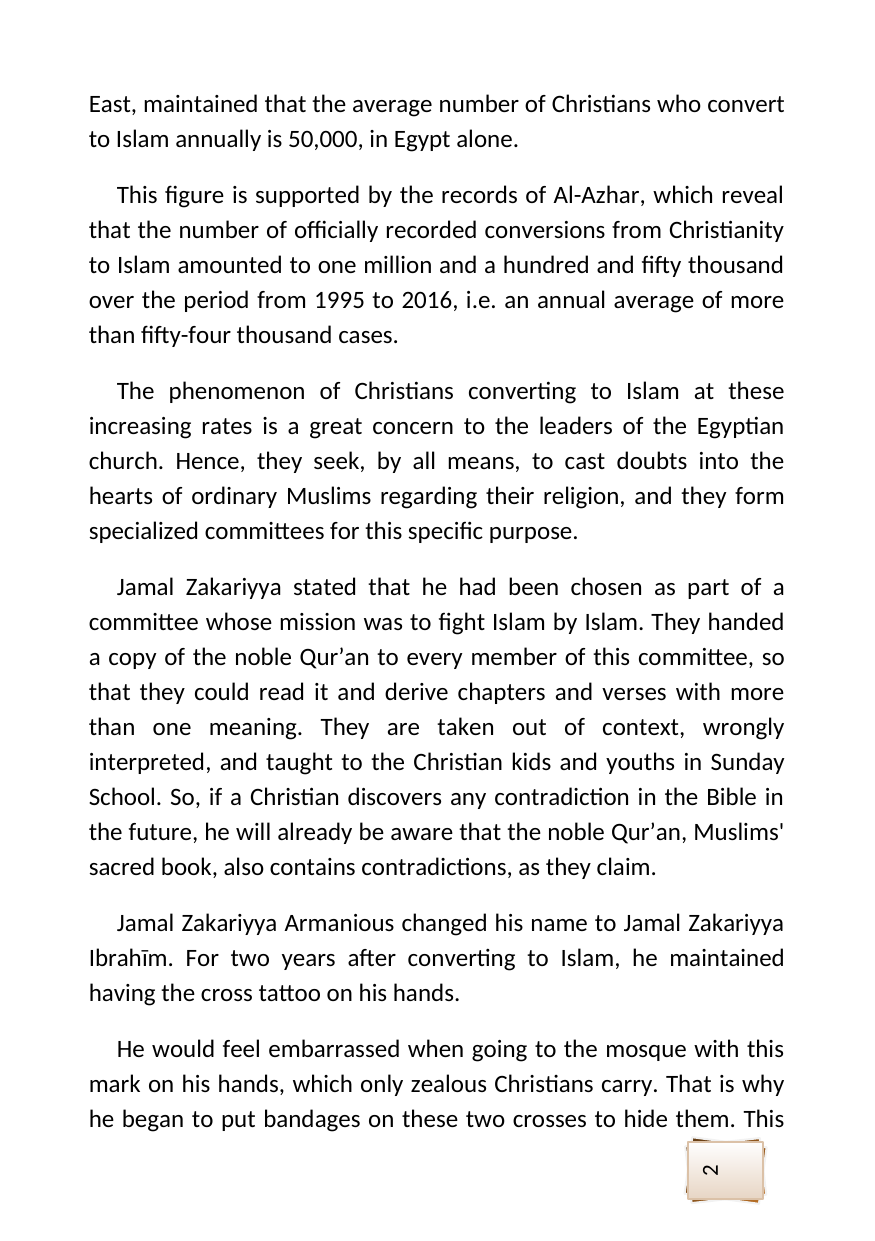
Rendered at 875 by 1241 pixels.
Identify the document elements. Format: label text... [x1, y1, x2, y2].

text The phenomenon of Christians converting to Islam at these increasing rates is a great concern to the leaders of the Egyptian church. Hence, they seek, by all means, to cast doubts into the hearts of ordinary Muslims regarding their religion, and they form specialized committees for this specific purpose. [88, 375, 786, 546]
text Jamal Zakariyya stated that he had been chosen as part of a committee whose mission was to fight Islam by Islam. They handed a copy of the noble Qur’an to every member of this committee, so that they could read it and derive chapters and verses with more than one meaning. They are taken out of context, wrongly interpreted, and taught to the Christian kids and youths in Sunday School. So, if a Christian discovers any contradiction in the Bible in the future, he will already be aware that the noble Qur’an, Muslims' sacred book, also contains contradictions, as they claim. [88, 571, 786, 882]
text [88, 1033, 786, 1133]
text This figure is supported by the records of Al-Azhar, which reveal that the number of officially recorded conversions from Christianity to Islam amounted to one million and a hundred and fifty thousand over the period from 1995 to 2016, i.e. an annual average of more than fifty-four thousand cases. [88, 179, 786, 350]
text Jamal Zakariyya Armanious changed his name to Jamal Zakariyya Ibrahīm. For two years after converting to Islam, he maintained having the cross tattoo on his hands. [88, 907, 786, 1007]
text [88, 88, 786, 154]
